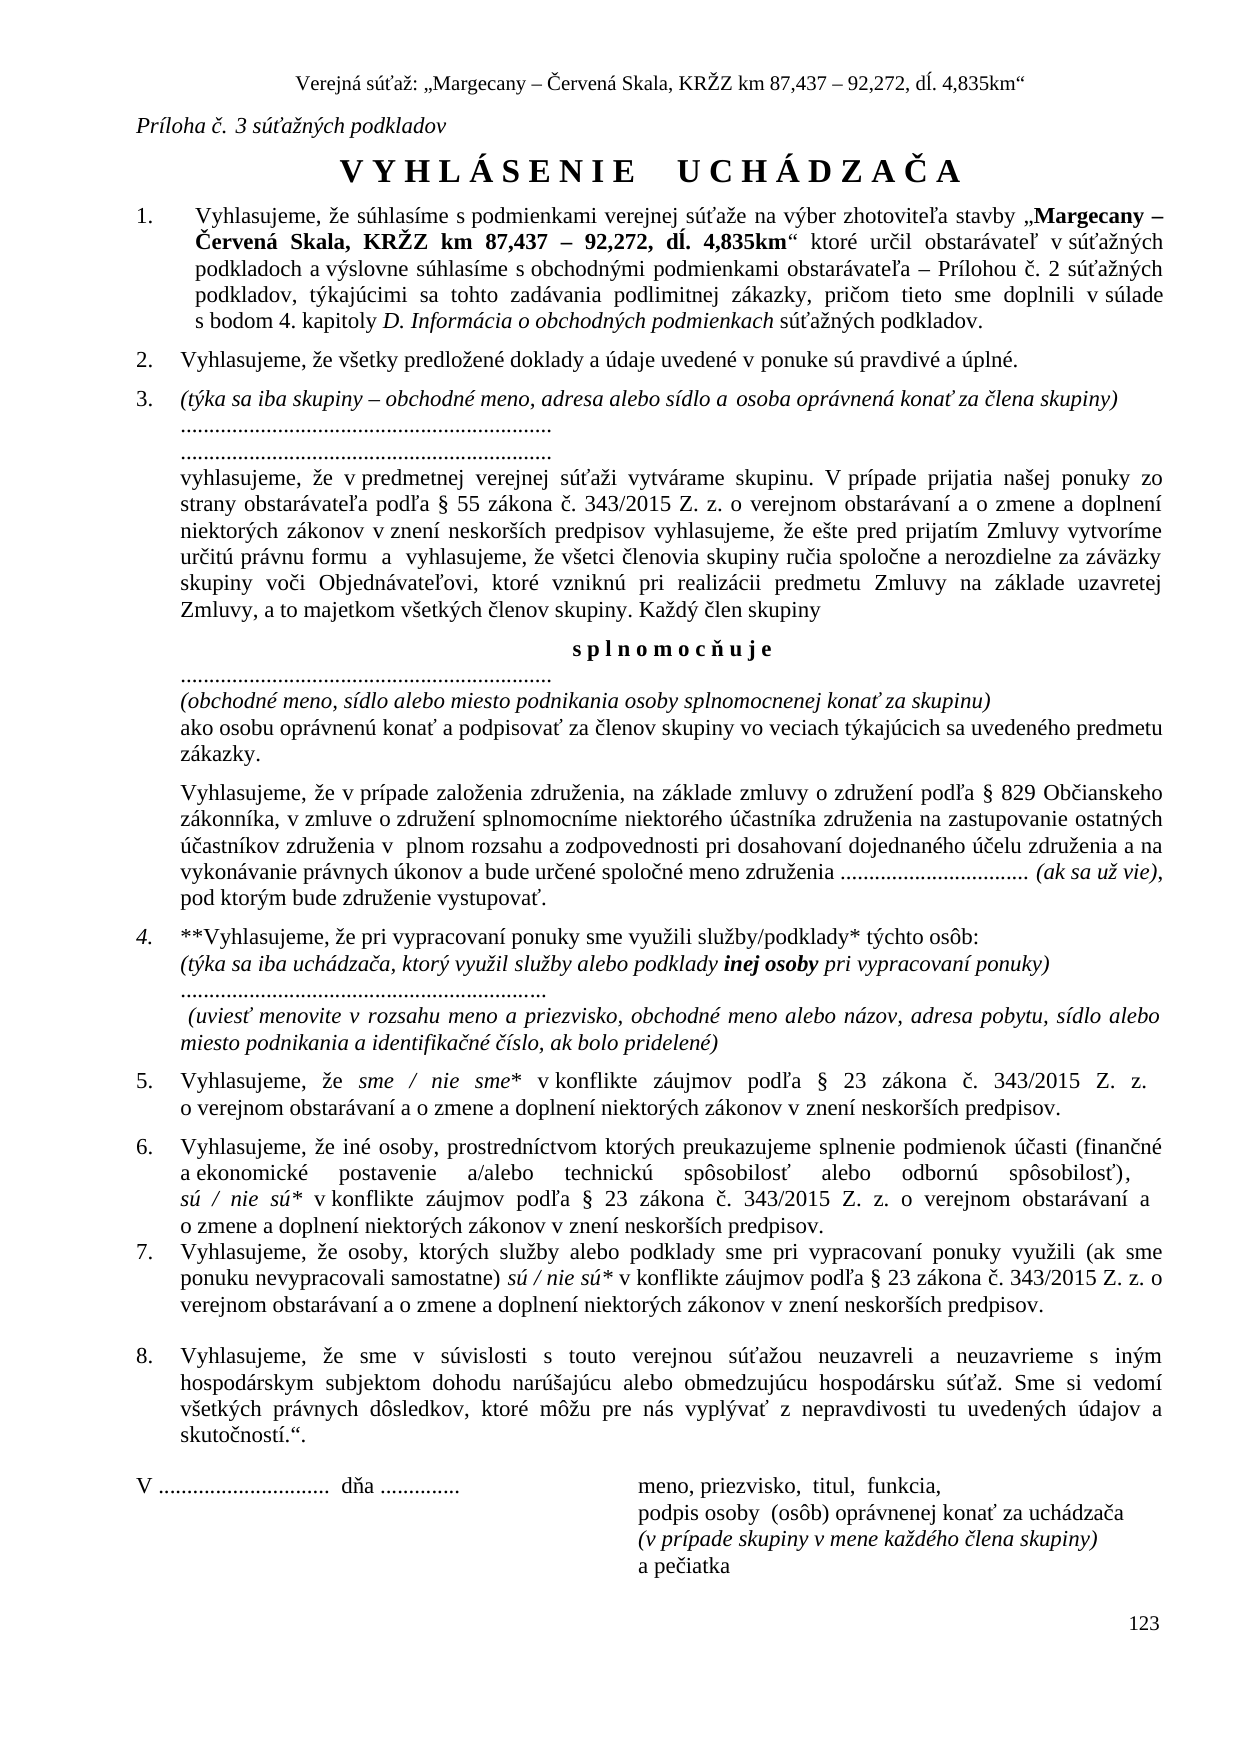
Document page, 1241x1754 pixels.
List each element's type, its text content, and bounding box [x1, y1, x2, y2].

text (uviesť menovite v rozsahu meno a priezvisko, obchodné meno alebo názov, adresa pobytu, sídlo alebo miesto podnikania a identifikačné číslo, ak bolo pridelené) [180, 1002, 1163, 1055]
text vyhlasujeme, že v predmetnej verejnej súťaži vytvárame skupinu. V prípade prijatia našej ponuky zo strany obstarávateľa podľa § 55 zákona č. 343/2015 Z. z. o verejnom obstarávaní a o zmene a doplnení niektorých zákonov v znení neskorších predpisov vyhlasujeme, že ešte pred prijatím Zmluvy vytvoríme určitú právnu formu a vyhlasujeme, že všetci členovia skupiny ručia spoločne a nerozdielne za záväzky skupiny voči Objednávateľovi, ktoré vzniknú pri realizácii predmetu Zmluvy na základe uzavretej Zmluvy, a to majetkom všetkých členov skupiny. Každý člen skupiny [180, 464, 1163, 622]
text Vyhlasujeme, že v prípade založenia združenia, na základe zmluvy o združení podľa § 829 Občianskeho zákonníka, v zmluve o združení splnomocníme niektorého účastníka združenia na zastupovanie ostatných účastníkov združenia v plnom rozsahu a zodpovednosti pri dosahovaní dojednaného účelu združenia a na vykonávanie právnych úkonov a bude určené spoločné meno združenia ................................. (ak sa už vie), pod ktorým bude združenie vystupovať. [180, 779, 1163, 911]
text (týka sa iba uchádzača, ktorý využil služby alebo podklady inej osoby pri vypracovaní ponuky) [180, 949, 1163, 976]
text ................................................................. [180, 438, 1163, 464]
text V Y H L Á S E N I E U C H Á D Z A Č A [136, 151, 1163, 189]
list Vyhlasujeme, že osoby, ktorých služby alebo podklady sme pri vypracovaní ponuky využili (ak sme ponuku nevypracovali samostatne) sú / nie sú* v konflikte záujmov podľa § 23 zákona č. 343/2015 Z. z. o verejnom obstarávaní a o zmene a doplnení niektorých zákonov v znení neskorších predpisov. [136, 1238, 1163, 1317]
text ................................................................. [180, 411, 1163, 438]
text (v prípade skupiny v mene každého člena skupiny) [638, 1525, 1163, 1552]
list Vyhlasujeme, že všetky predložené doklady a údaje uvedené v ponuke sú pravdivé a úplné. [136, 346, 1163, 372]
text podpis osoby (osôb) oprávnenej konať za uchádzača [638, 1499, 1163, 1525]
list Vyhlasujeme, že súhlasíme s podmienkami verejnej súťaže na výber zhotoviteľa stavby „Margecany – Červená Skala, KRŽZ km 87,437 – 92,272, dĺ. 4,835km“ ktoré určil obstarávateľ v súťažných podkladoch a výslovne súhlasíme s obchodnými podmienkami obstarávateľa – Prílohou č. 2 súťažných podkladov, týkajúcimi sa tohto zadávania podlimitnej zákazky, pričom tieto sme doplnili v súlade s bodom 4. kapitoly D. Informácia o obchodných podmienkach súťažných podkladov. [136, 202, 1163, 334]
list Vyhlasujeme, že sme / nie sme* v konflikte záujmov podľa § 23 zákona č. 343/2015 Z. z. o verejnom obstarávaní a o zmene a doplnení niektorých zákonov v znení neskorších predpisov. [136, 1067, 1163, 1120]
text V .............................. dňa .............. meno, priezvisko, titul, funkcia, [136, 1473, 1163, 1499]
text (obchodné meno, sídlo alebo miesto podnikania osoby splnomocnenej konať za skupinu) [180, 687, 1163, 714]
text ................................................................. [180, 661, 1163, 687]
text Príloha č. 3 súťažných podkladov [136, 112, 1163, 138]
list Vyhlasujeme, že iné osoby, prostredníctvom ktorých preukazujeme splnenie podmienok účasti (finančné a ekonomické postavenie a/alebo technickú spôsobilosť alebo odbornú spôsobilosť), sú / nie sú* v konflikte záujmov podľa § 23 zákona č. 343/2015 Z. z. o verejnom obstarávaní a o zmene a doplnení niektorých zákonov v znení neskorších predpisov. [136, 1133, 1163, 1238]
text ................................................................ [180, 976, 1163, 1002]
list (týka sa iba skupiny – obchodné meno, adresa alebo sídlo a osoba oprávnená konať za člena skupiny) [136, 385, 1163, 411]
list Vyhlasujeme, že sme v súvislosti s touto verejnou súťažou neuzavreli a neuzavrieme s iným hospodárskym subjektom dohodu narúšajúcu alebo obmedzujúcu hospodársku súťaž. Sme si vedomí všetkých právnych dôsledkov, ktoré môžu pre nás vyplývať z nepravdivosti tu uvedených údajov a skutočností.“. [136, 1342, 1163, 1448]
text a pečiatka [638, 1552, 1163, 1578]
text ako osobu oprávnenú konať a podpisovať za členov skupiny vo veciach týkajúcich sa uvedeného predmetu zákazky. [180, 714, 1163, 766]
list **Vyhlasujeme, že pri vypracovaní ponuky sme využili služby/podklady* týchto osôb: [136, 923, 1163, 949]
text s p l n o m o c ň u j e [180, 635, 1163, 661]
